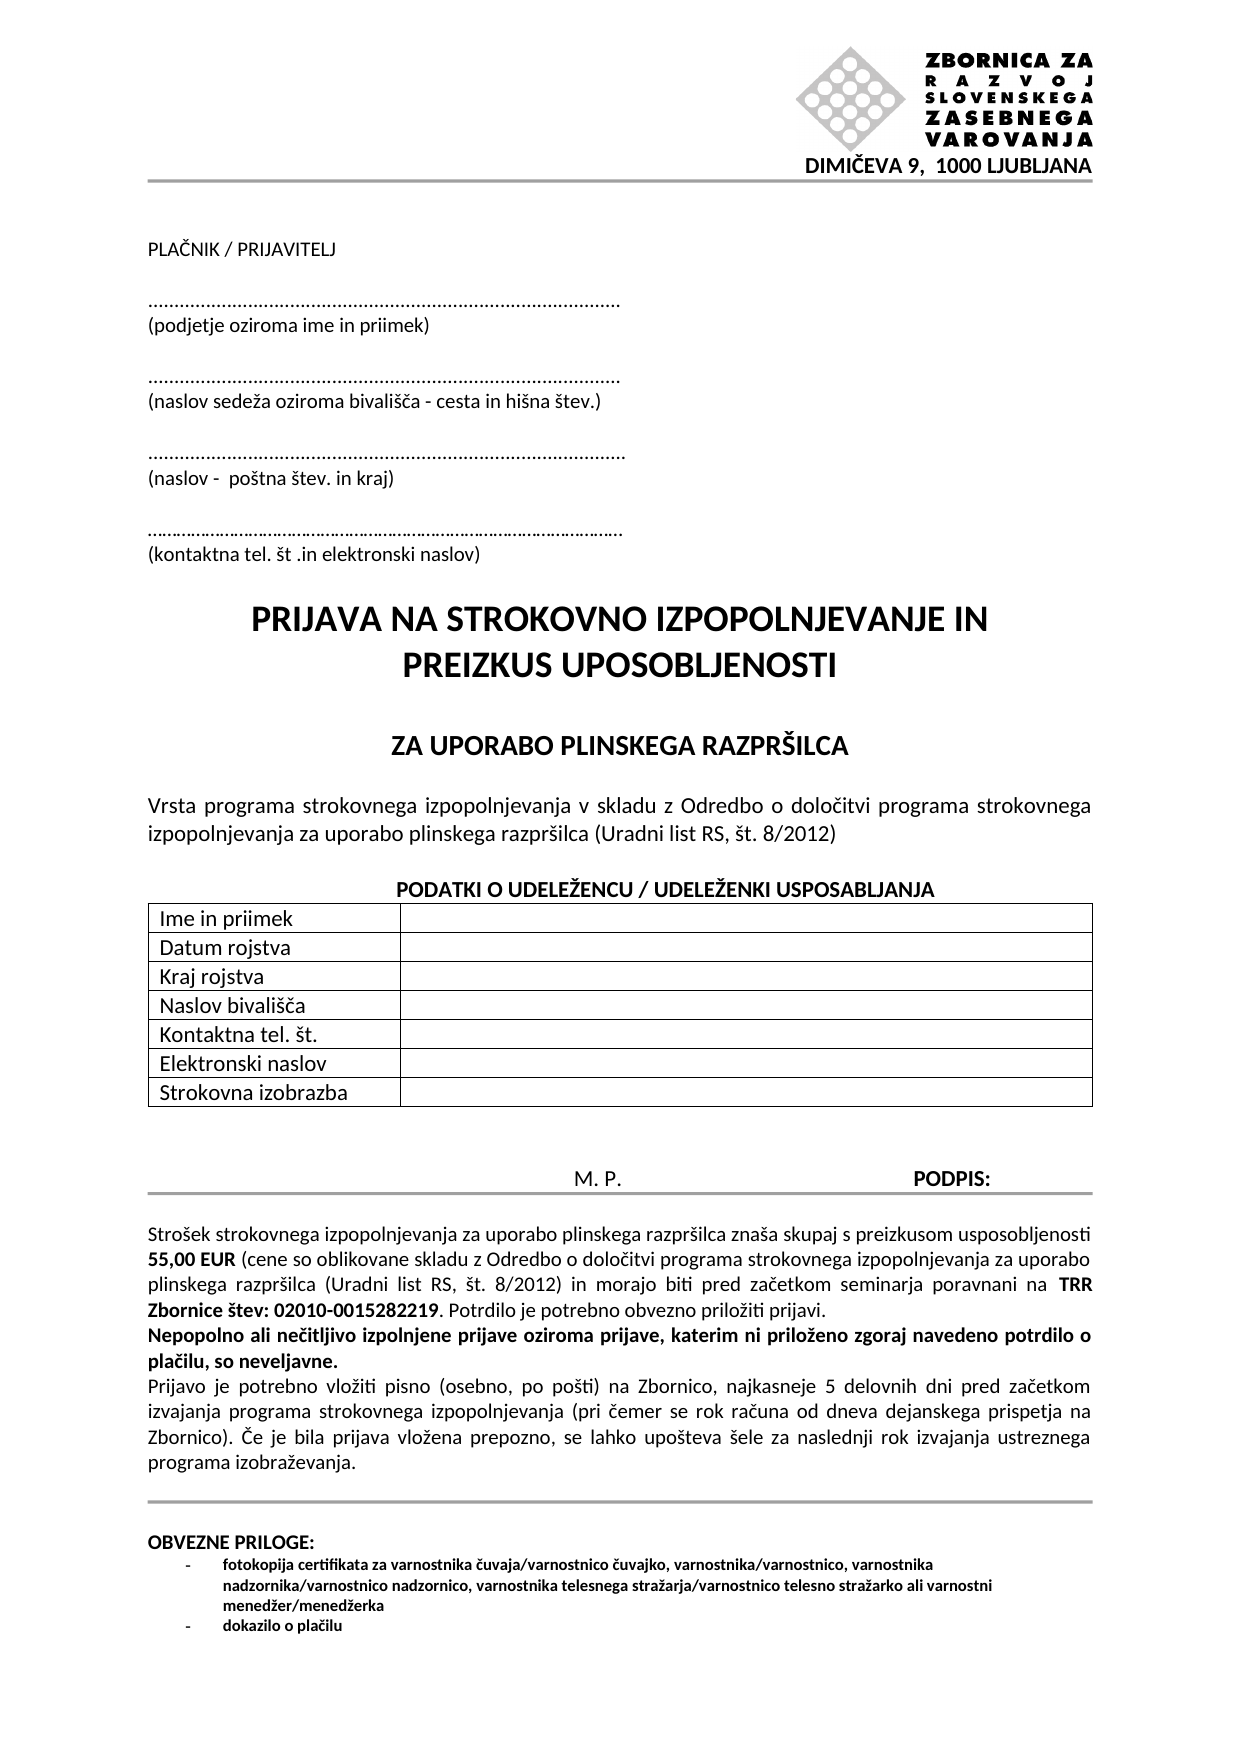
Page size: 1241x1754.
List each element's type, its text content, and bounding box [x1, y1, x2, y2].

text PREIZKUS UPOSOBLJENOSTI [148, 641, 1093, 686]
table_cell Kraj rojstva [149, 962, 400, 990]
table_cell Datum rojstva [149, 933, 400, 961]
table_cell [401, 991, 1092, 1019]
table_cell [401, 933, 1092, 961]
text ........................................................................................... [148, 439, 1093, 465]
text DIMIČEVA 9, 1000 LJUBLJANA [148, 151, 1093, 179]
text .......................................................................................... [148, 287, 1093, 312]
text M. P. PODPIS: [148, 1164, 1093, 1192]
text Strošek strokovnega izpopolnjevanja za uporabo plinskega razpršilca znaša skupaj s preizkusom usposobljenosti 55,00 EUR (cene so oblikovane skladu z Odredbo o določitvi programa strokovnega izpopolnjevanja za uporabo plinskega razpršilca (Uradni list RS, št. 8/2012) in morajo biti pred začetkom seminarja poravnani na TRR Zbornice štev: 02010-0015282219. Potrdilo je potrebno obvezno priložiti prijavi. [148, 1221, 1093, 1322]
text .......................................................................................... [148, 363, 1093, 389]
text Prijavo je potrebno vložiti pisno (osebno, po pošti) na Zbornico, najkasneje 5 delovnih dni pred začetkom izvajanja programa strokovnega izpopolnjevanja (pri čemer se rok računa od dneva dejanskega prispetja na Zbornico). Če je bila prijava vložena prepozno, se lahko upošteva šele za naslednji rok izvajanja ustreznega programa izobraževanja. [148, 1373, 1093, 1475]
text ……………………………………………………………………………………… [148, 516, 1093, 541]
text Vrsta programa strokovnega izpopolnjevanja v skladu z Odredbo o določitvi programa strokovnega izpopolnjevanja za uporabo plinskega razpršilca (Uradni list RS, št. 8/2012) [148, 791, 1093, 847]
table_header Ime in priimek [149, 904, 400, 932]
text (naslov - poštna štev. in kraj) [148, 465, 1093, 490]
text ZA UPORABO PLINSKEGA RAZPRŠILCA [148, 727, 1093, 763]
text OBVEZNE PRILOGE: [148, 1529, 1093, 1554]
text (kontaktna tel. št .in elektronski naslov) [148, 541, 1093, 567]
list fotokopija certifikata za varnostnika čuvaja/varnostnico čuvajko, varnostnika/varnostnico, varnostnika nadzornika/varnostnico nadzornico, varnostnika telesnega stražarja/varnostnico telesno stražarko ali varnostni menedžer/menedžerka [185, 1554, 1093, 1616]
table_cell [401, 1020, 1092, 1048]
text Nepopolno ali nečitljivo izpolnjene prijave oziroma prijave, katerim ni priloženo zgoraj navedeno potrdilo o plačilu, so neveljavne. [148, 1322, 1093, 1373]
text PLAČNIK / PRIJAVITELJ [148, 236, 1093, 262]
text PODATKI O UDELEŽENCU / UDELEŽENKI USPOSABLJANJA [148, 875, 1093, 903]
list dokazilo o plačilu [185, 1616, 1093, 1636]
table_cell Elektronski naslov [149, 1049, 400, 1077]
table_cell [401, 1049, 1092, 1077]
table_cell [401, 962, 1092, 990]
picture [795, 46, 1093, 152]
text (naslov sedeža oziroma bivališča - cesta in hišna štev.) [148, 389, 1093, 414]
table_cell Naslov bivališča [149, 991, 400, 1019]
table_cell [401, 1078, 1092, 1106]
table_header [401, 904, 1092, 932]
table_cell Kontaktna tel. št. [149, 1020, 400, 1048]
text PRIJAVA NA STROKOVNO IZPOPOLNJEVANJE IN [148, 595, 1093, 641]
table_cell Strokovna izobrazba [149, 1078, 400, 1106]
text (podjetje oziroma ime in priimek) [148, 312, 1093, 338]
